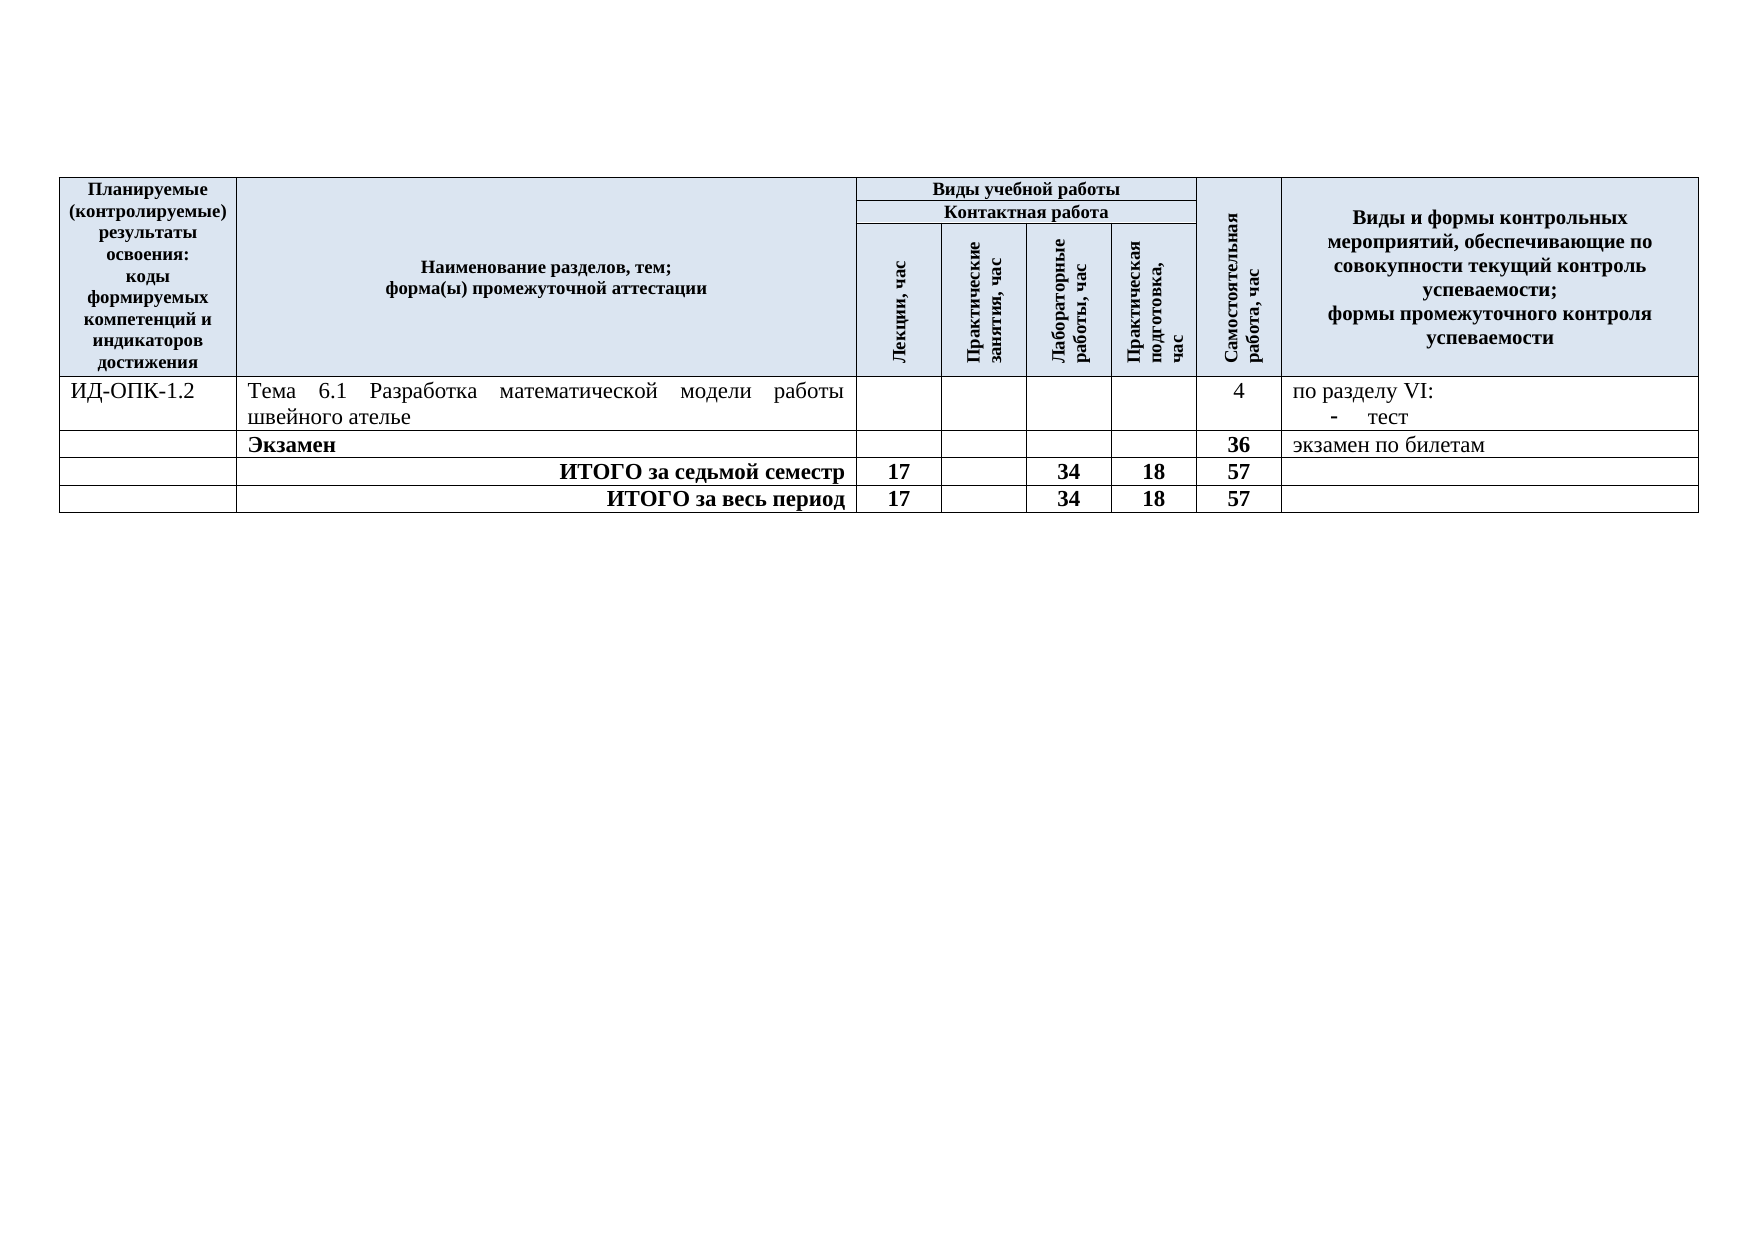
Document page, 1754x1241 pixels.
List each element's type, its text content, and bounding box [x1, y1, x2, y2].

table_cell ОПК-1 ИД-ОПК-1.2 [60, 377, 236, 430]
table_header Планируемые (контролируемые) результаты освоения: коды формируемых компетенций и индикаторов достижения компетенций [60, 178, 236, 376]
table_cell Экзамен [237, 431, 856, 457]
table_header Виды учебной работы [857, 178, 1196, 200]
table_cell ИТОГО за весь период [237, 486, 856, 512]
table_cell 57 [1197, 486, 1281, 512]
table_cell [942, 377, 1026, 430]
table_cell 57 [1197, 458, 1281, 484]
table_cell [1027, 377, 1111, 430]
table_cell [1027, 431, 1111, 457]
table_cell [1282, 458, 1698, 484]
table_header Наименование разделов, тем; форма(ы) промежуточной аттестации [237, 178, 856, 376]
table_cell 18 [1112, 458, 1196, 484]
table_cell 34 [1027, 458, 1111, 484]
table_cell [942, 431, 1026, 457]
table_cell [942, 486, 1026, 512]
table_cell Формы текущего контроля по разделу VI: тест [1282, 377, 1698, 430]
table_cell 18 [1112, 486, 1196, 512]
table_cell [60, 486, 236, 512]
table_cell 36 [1197, 431, 1281, 457]
table_cell 4 [1197, 377, 1281, 430]
table_cell Лекции, час [857, 224, 941, 376]
table_cell [857, 377, 941, 430]
table_cell [942, 458, 1026, 484]
table_cell Лабораторные работы, час [1027, 224, 1111, 376]
table_cell Практическая подготовка, час [1112, 224, 1196, 376]
table_cell 17 [857, 486, 941, 512]
table_header Виды и формы контрольных мероприятий, обеспечивающие по совокупности текущий контроль успеваемости; формы промежуточного контроля успеваемости [1282, 178, 1698, 376]
table_cell [60, 431, 236, 457]
table_cell Контактная работа [857, 201, 1196, 222]
table_cell 17 [857, 458, 941, 484]
table_cell ИТОГО за седьмой семестр [237, 458, 856, 484]
table_cell [60, 458, 236, 484]
table_header Самостоятельная работа, час [1197, 178, 1281, 376]
table_cell 34 [1027, 486, 1111, 512]
table_cell [1282, 486, 1698, 512]
table_cell Тема 6.1 Разработка математической модели работы швейного ателье [237, 377, 856, 430]
table_cell [1112, 431, 1196, 457]
table_cell [1112, 377, 1196, 430]
table_cell экзамен по билетам [1282, 431, 1698, 457]
table_cell Практические занятия, час [942, 224, 1026, 376]
table_cell [857, 431, 941, 457]
